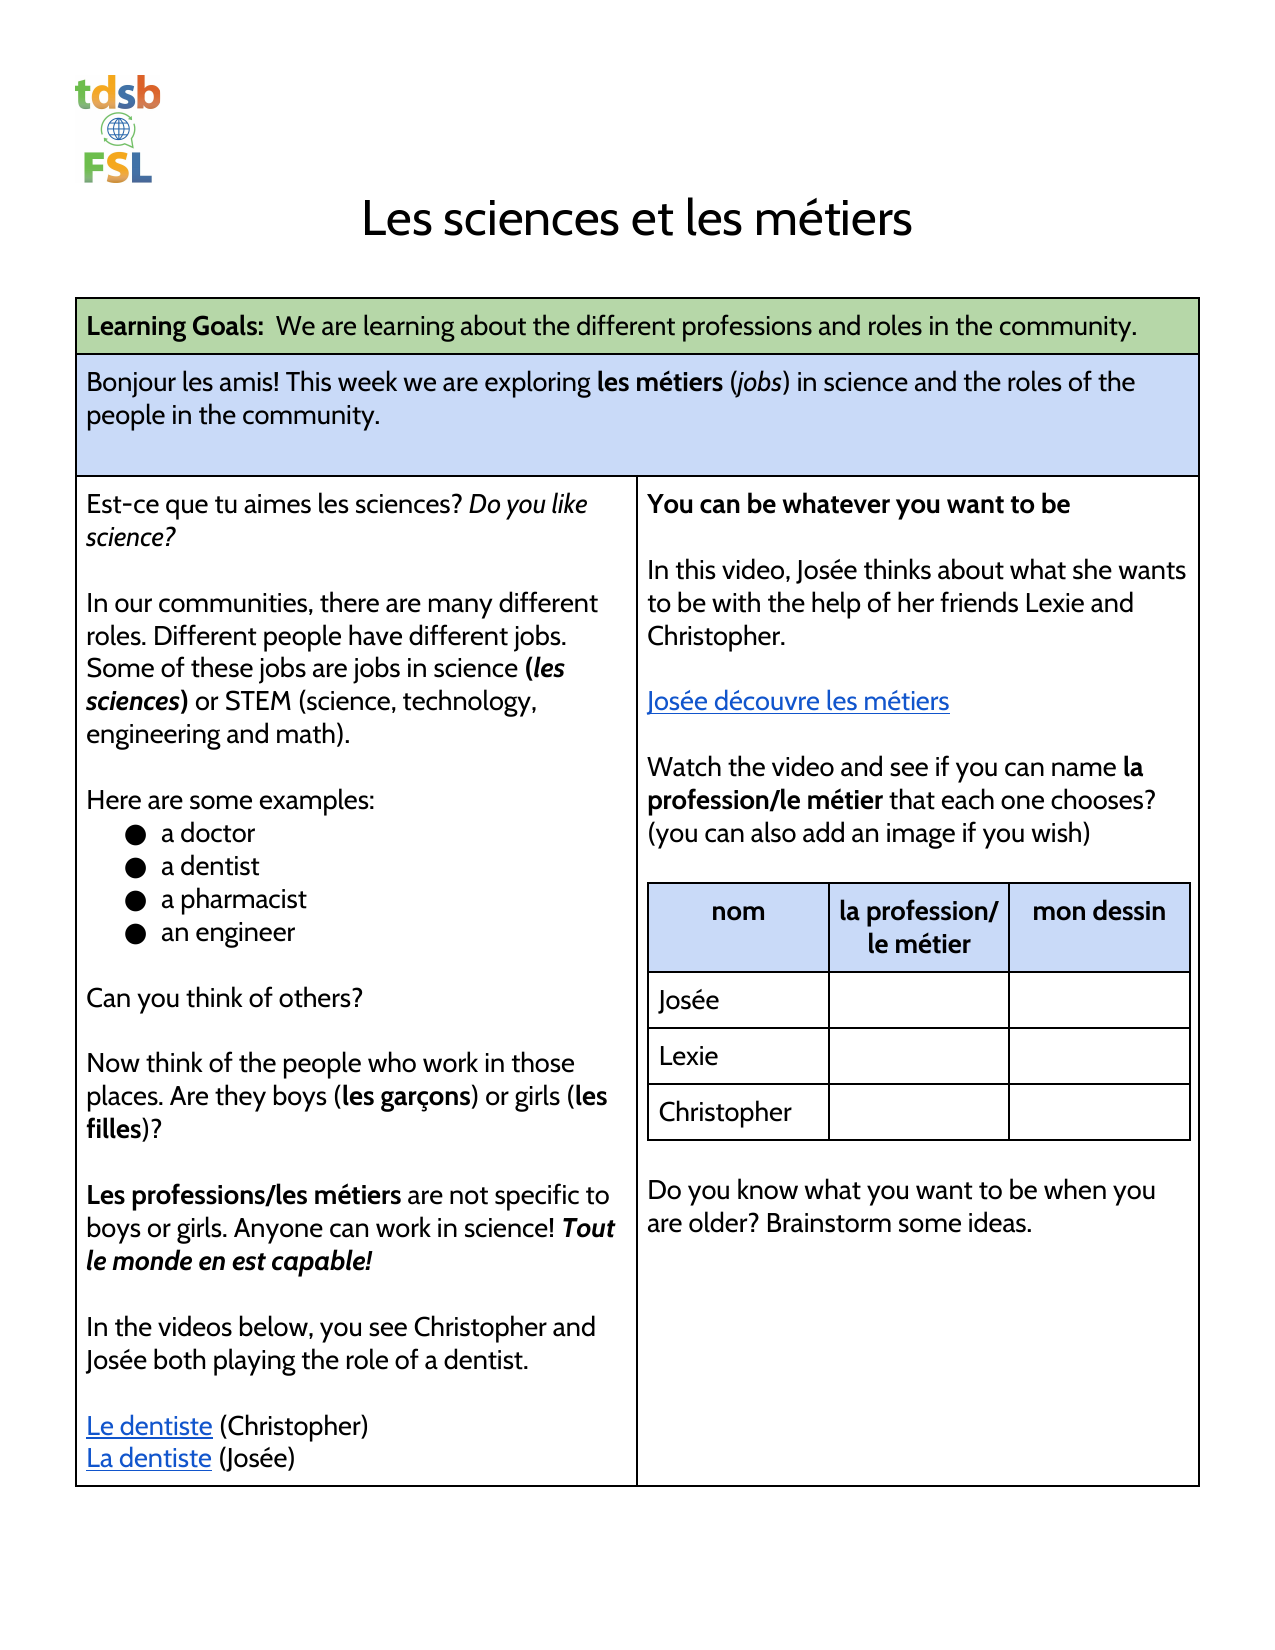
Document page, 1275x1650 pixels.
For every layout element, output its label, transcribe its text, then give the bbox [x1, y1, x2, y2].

table_header Learning Goals: We are learning about the different professions and roles in the community. [77, 299, 1198, 353]
text Les sciences et les métiers [75, 187, 1200, 247]
picture [75, 75, 160, 183]
table_cell Bonjour les amis! This week we are exploring les métiers (jobs) in science and the roles of the people in the community. [77, 355, 1198, 475]
